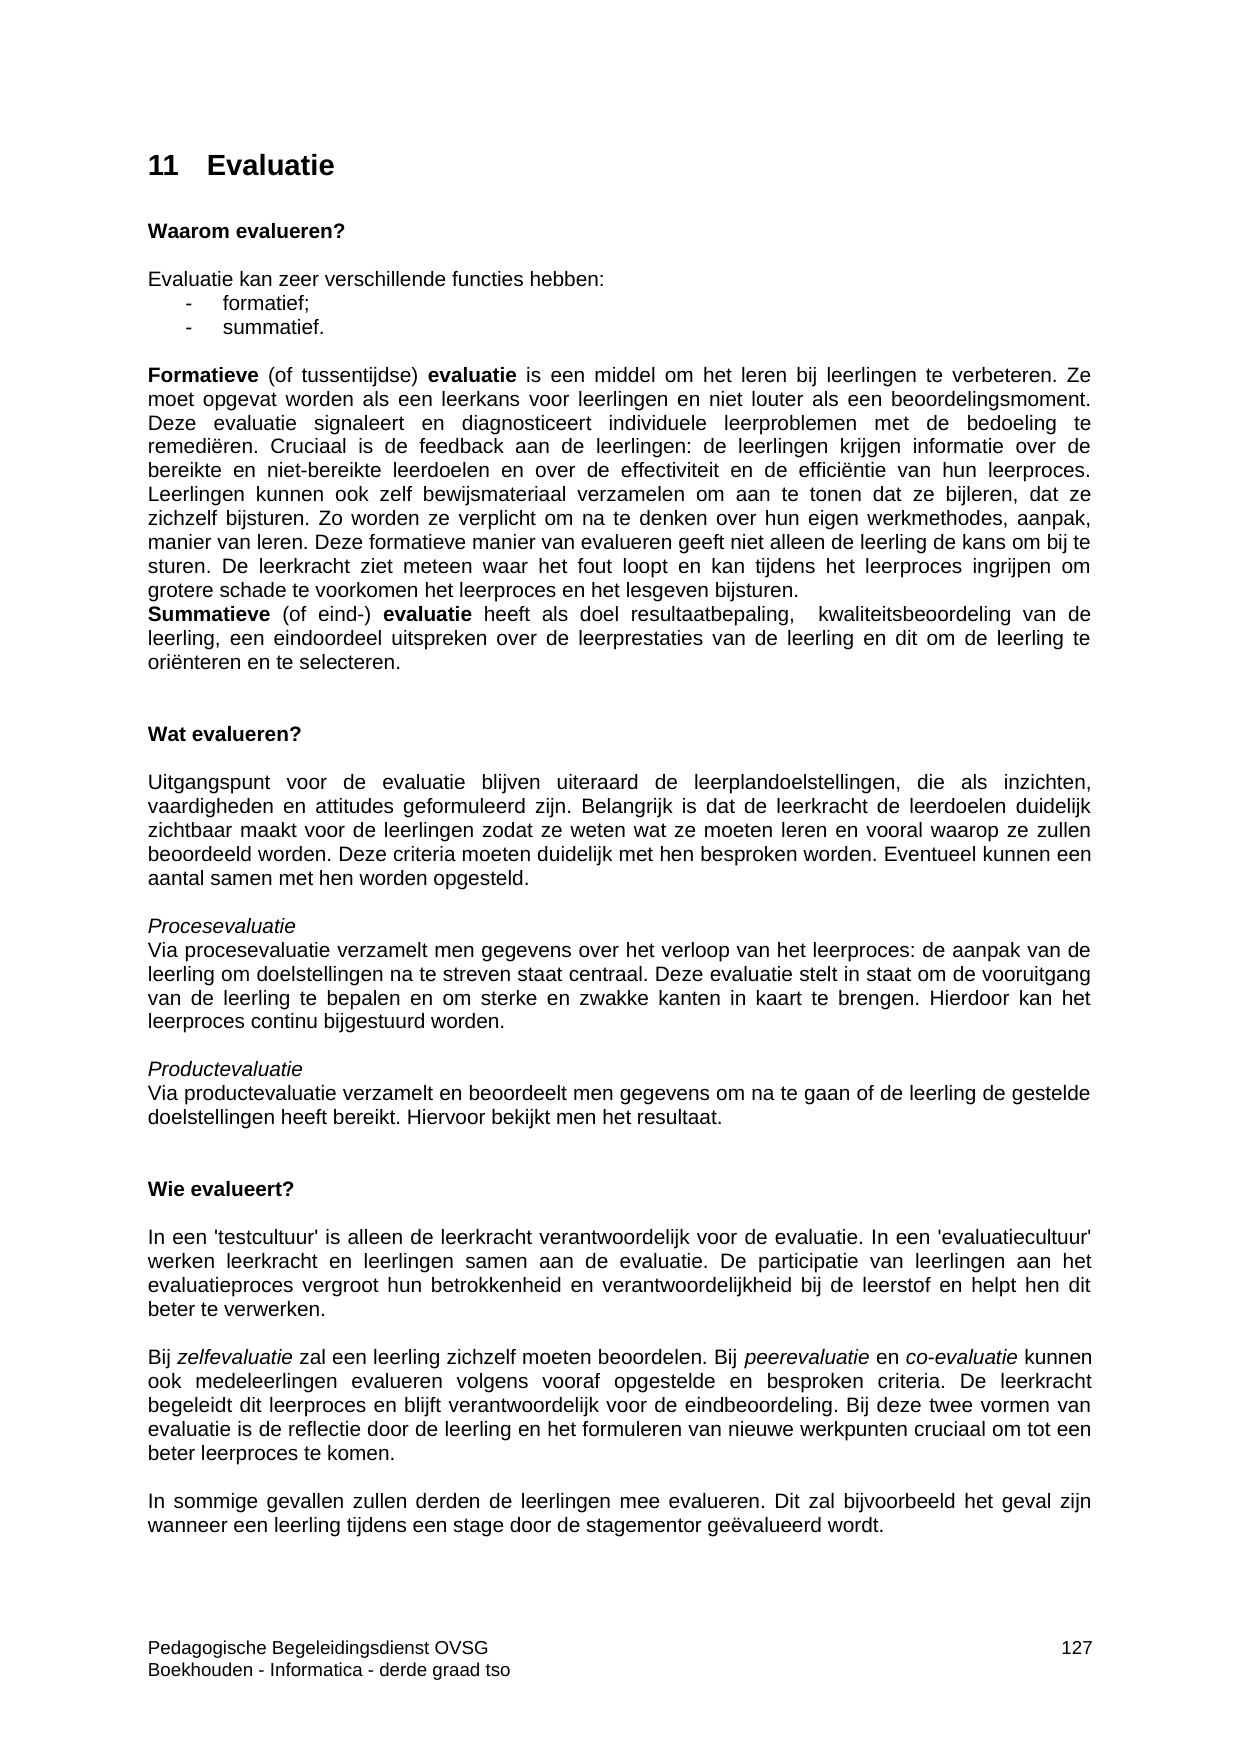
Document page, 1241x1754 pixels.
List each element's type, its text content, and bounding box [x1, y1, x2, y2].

text Formatieve (of tussentijdse) evaluatie is een middel om het leren bij leerlingen te verbeteren. Ze moet opgevat worden als een leerkans voor leerlingen en niet louter als een beoordelingsmoment. Deze evaluatie signaleert en diagnosticeert individuele leerproblemen met de bedoeling te remediëren. Cruciaal is de feedback aan de leerlingen: de leerlingen krijgen informatie over de bereikte en niet-bereikte leerdoelen en over de effectiviteit en de efficiëntie van hun leerproces. Leerlingen kunnen ook zelf bewijsmateriaal verzamelen om aan te tonen dat ze bijleren, dat ze zichzelf bijsturen. Zo worden ze verplicht om na te denken over hun eigen werkmethodes, aanpak, manier van leren. Deze formatieve manier van evalueren geeft niet alleen de leerling de kans om bij te sturen. De leerkracht ziet meteen waar het fout loopt en kan tijdens het leerproces ingrijpen om grotere schade te voorkomen het leerproces en het lesgeven bijsturen. [148, 362, 1093, 602]
text Bij zelfevaluatie zal een leerling zichzelf moeten beoordelen. Bij peerevaluatie en co-evaluatie kunnen ook medeleerlingen evalueren volgens vooraf opgestelde en besproken criteria. De leerkracht begeleidt dit leerproces en blijft verantwoordelijk voor de eindbeoordeling. Bij deze twee vormen van evaluatie is de reflectie door de leerling en het formuleren van nieuwe werkpunten cruciaal om tot een beter leerproces te komen. [148, 1345, 1093, 1464]
text Procesevaluatie [148, 913, 1093, 937]
text Wat evalueren? [148, 722, 1093, 746]
text Waarom evalueren? [148, 219, 1093, 243]
list summatief. [185, 314, 1093, 338]
text Productevaluatie [148, 1057, 1093, 1081]
text Via procesevaluatie verzamelt men gegevens over het verloop van het leerproces: de aanpak van de leerling om doelstellingen na te streven staat centraal. Deze evaluatie stelt in staat om de vooruitgang van de leerling te bepalen en om sterke en zwakke kanten in kaart te brengen. Hierdoor kan het leerproces continu bijgestuurd worden. [148, 937, 1093, 1033]
list formatief; [185, 291, 1093, 314]
text In een 'testcultuur' is alleen de leerkracht verantwoordelijk voor de evaluatie. In een 'evaluatiecultuur' werken leerkracht en leerlingen samen aan de evaluatie. De participatie van leerlingen aan het evaluatieproces vergroot hun betrokkenheid en verantwoordelijkheid bij de leerstof en helpt hen dit beter te verwerken. [148, 1225, 1093, 1321]
text Wie evalueert? [148, 1177, 1093, 1201]
text Uitgangspunt voor de evaluatie blijven uiteraard de leerplandoelstellingen, die als inzichten, vaardigheden en attitudes geformuleerd zijn. Belangrijk is dat de leerkracht de leerdoelen duidelijk zichtbaar maakt voor de leerlingen zodat ze weten wat ze moeten leren en vooral waarop ze zullen beoordeeld worden. Deze criteria moeten duidelijk met hen besproken worden. Eventueel kunnen een aantal samen met hen worden opgesteld. [148, 770, 1093, 889]
subtitle Evaluatie [148, 148, 1093, 181]
text Via productevaluatie verzamelt en beoordeelt men gegevens om na te gaan of de leerling de gestelde doelstellingen heeft bereikt. Hiervoor bekijkt men het resultaat. [148, 1081, 1093, 1129]
text Summatieve (of eind-) evaluatie heeft als doel resultaatbepaling, kwaliteitsbeoordeling van de leerling, een eindoordeel uitspreken over de leerprestaties van de leerling en dit om de leerling te oriënteren en te selecteren. [148, 602, 1093, 674]
text Evaluatie kan zeer verschillende functies hebben: [148, 267, 1093, 291]
text In sommige gevallen zullen derden de leerlingen mee evalueren. Dit zal bijvoorbeeld het geval zijn wanneer een leerling tijdens een stage door de stagementor geëvalueerd wordt. [148, 1488, 1093, 1536]
